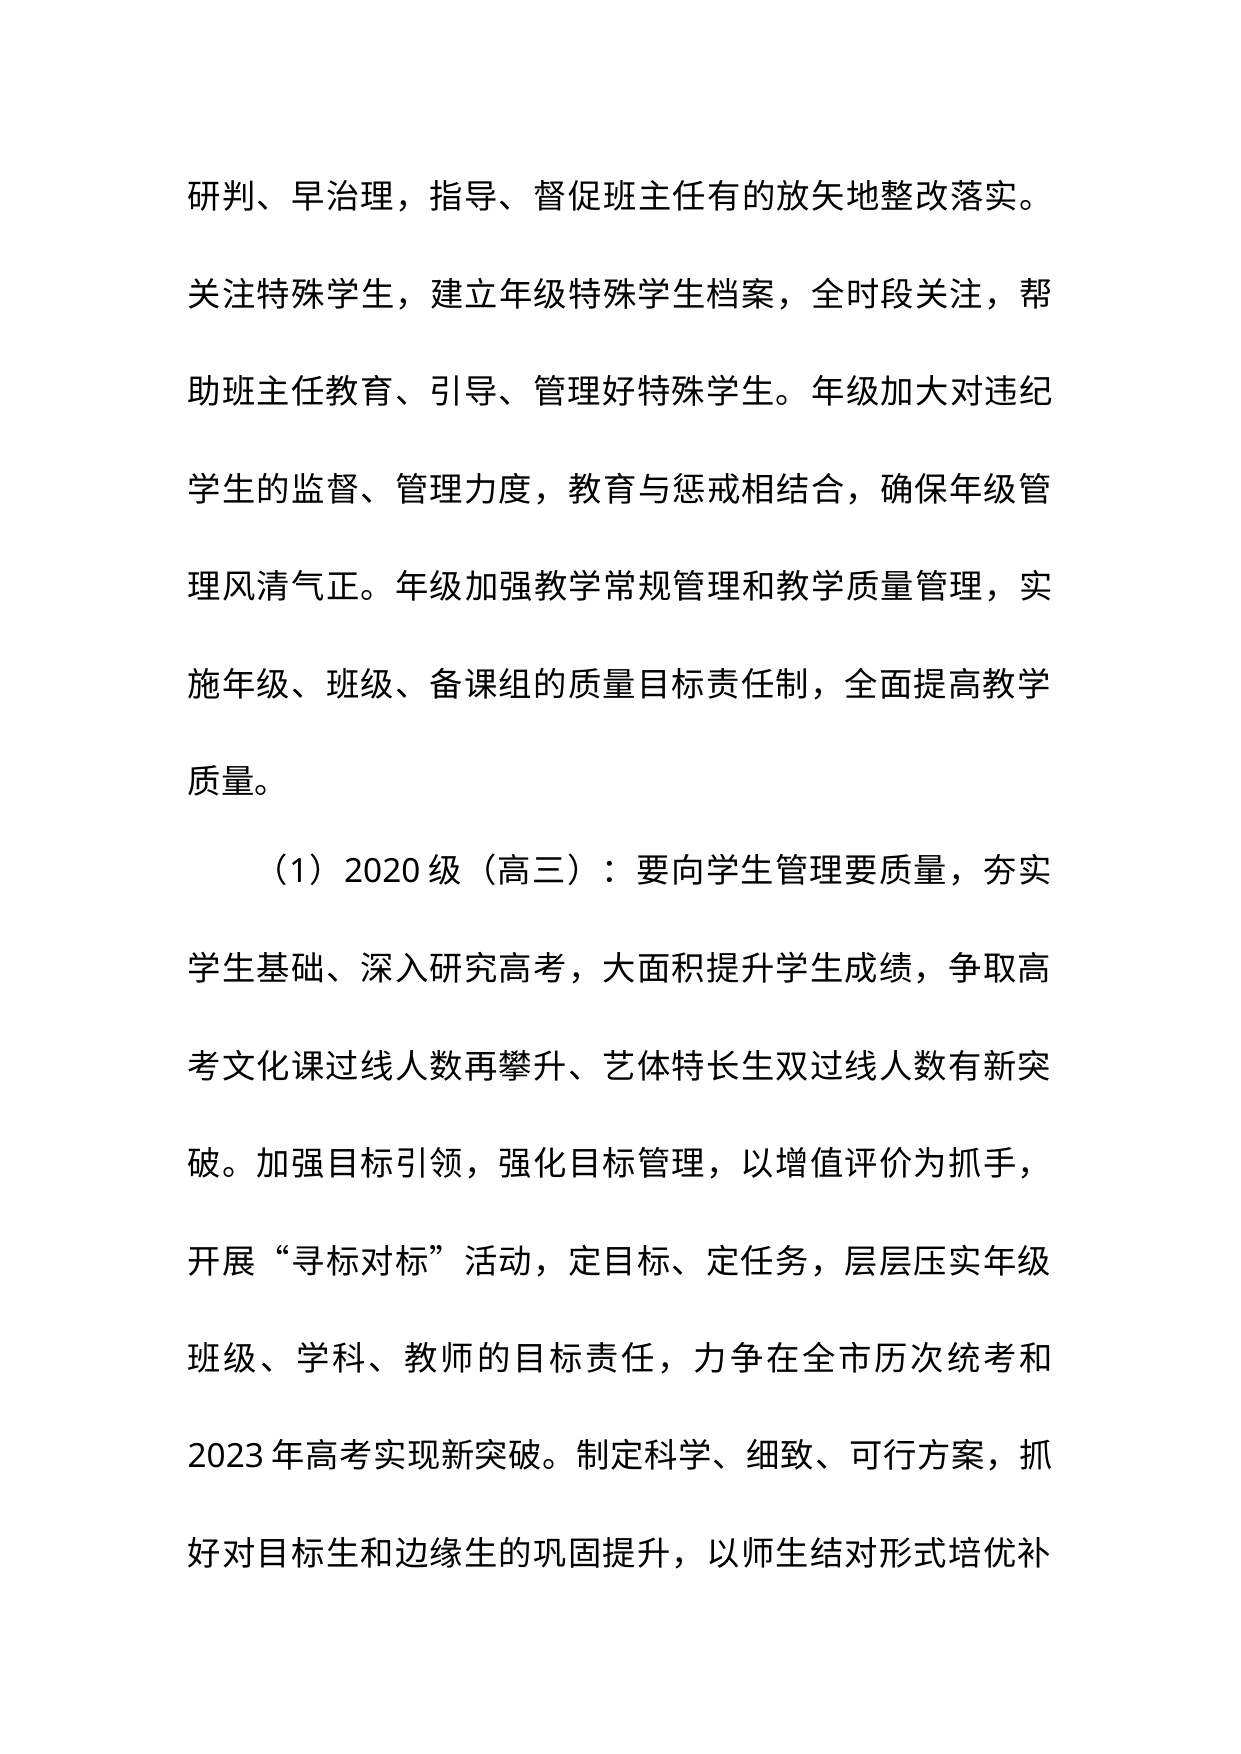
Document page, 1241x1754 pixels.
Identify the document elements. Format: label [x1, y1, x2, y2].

text [187, 162, 1053, 812]
text [187, 836, 1053, 1583]
